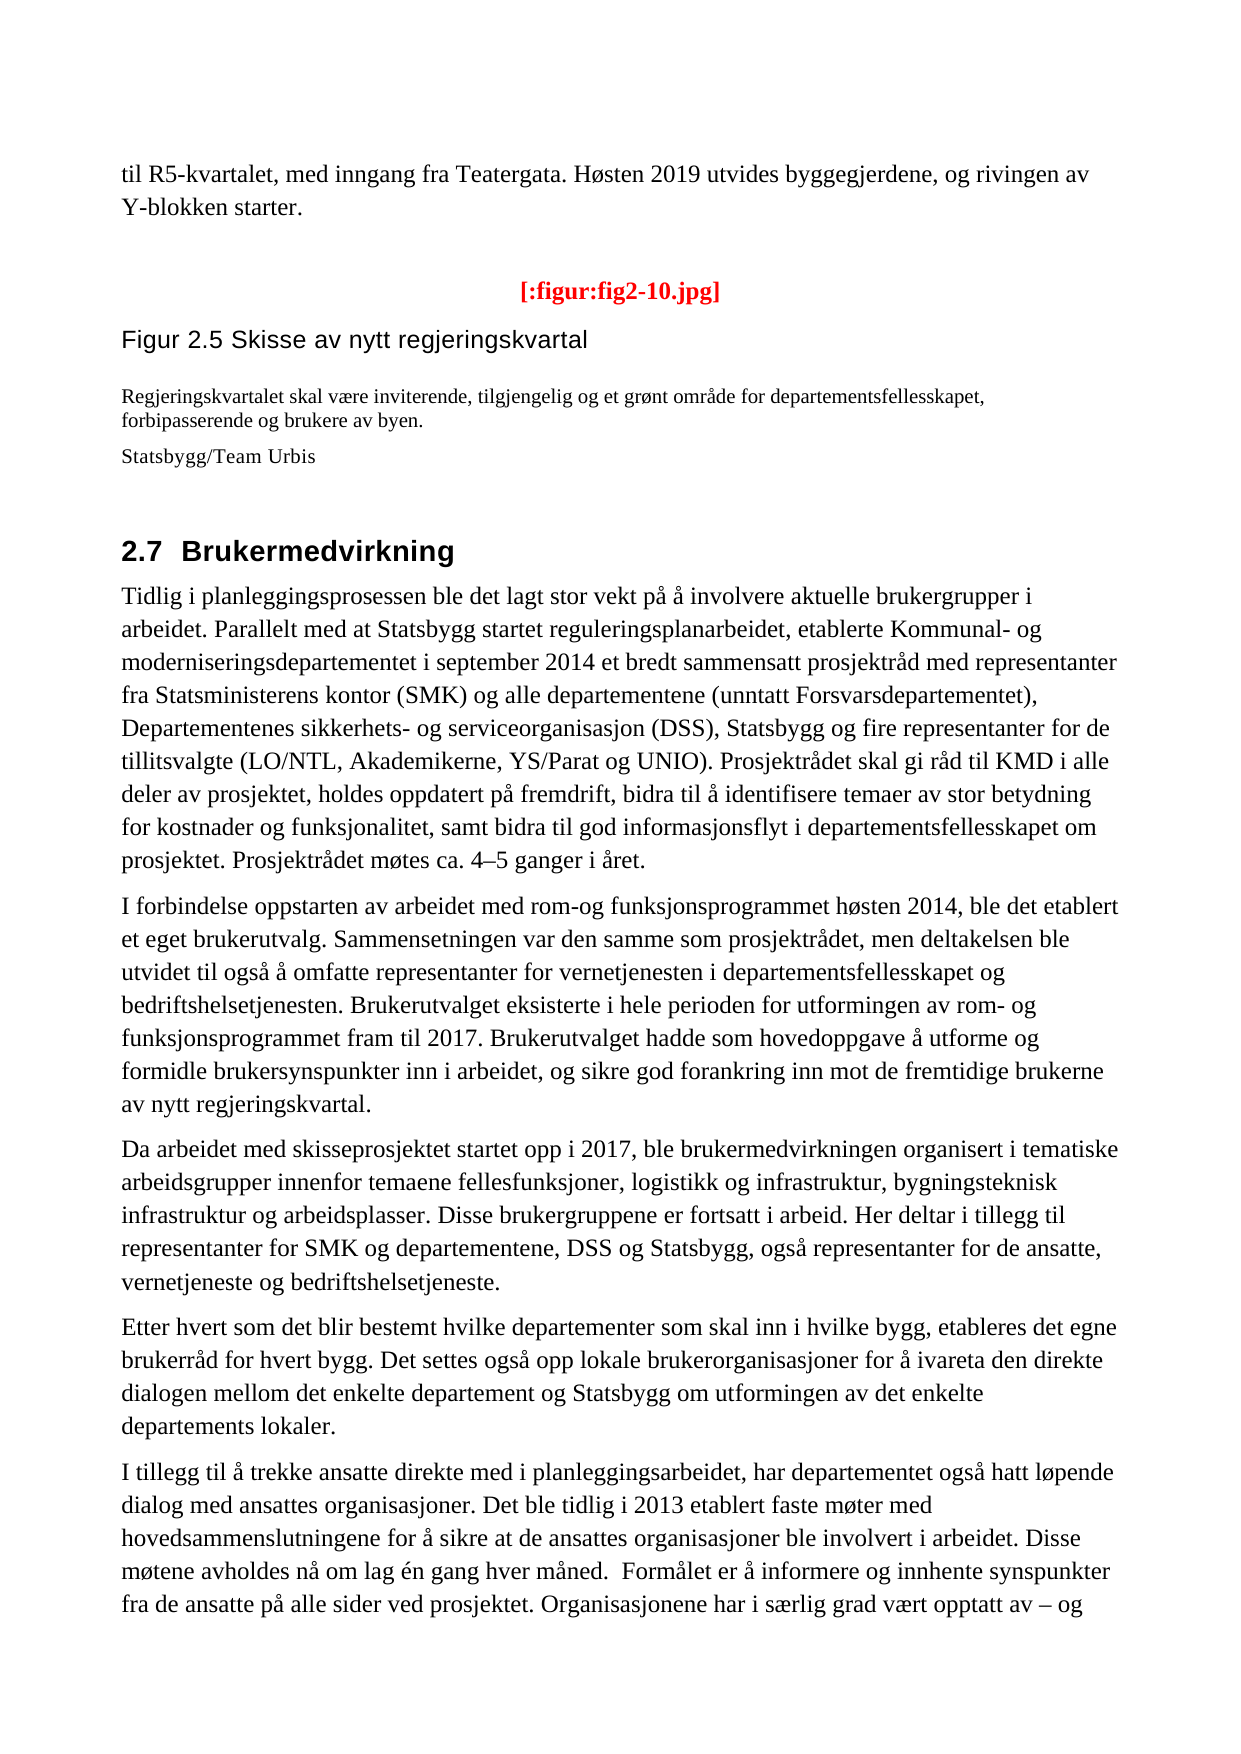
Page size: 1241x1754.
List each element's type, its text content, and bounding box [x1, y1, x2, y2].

text I forbindelse oppstarten av arbeidet med rom-og funksjonsprogrammet høsten 2014, ble det etablert et eget brukerutvalg. Sammensetningen var den samme som prosjektrådet, men deltakelsen ble utvidet til også å omfatte representanter for vernetjenesten i departementsfellesskapet og bedriftshelsetjenesten. Brukerutvalget eksisterte i hele perioden for utformingen av rom- og funksjonsprogrammet fram til 2017. Brukerutvalget hadde som hovedoppgave å utforme og formidle brukersynspunkter inn i arbeidet, og sikre god forankring inn mot de fremtidige brukerne av nytt regjeringskvartal. [121, 891, 1119, 1118]
text Tidlig i planleggingsprosessen ble det lagt stor vekt på å involvere aktuelle brukergrupper i arbeidet. Parallelt med at Statsbygg startet reguleringsplanarbeidet, etablerte Kommunal- og moderniseringsdepartementet i september 2014 et bredt sammensatt prosjektråd med representanter fra Statsministerens kontor (SMK) og alle departementene (unntatt Forsvarsdepartementet), Departementenes sikkerhets- og serviceorganisasjon (DSS), Statsbygg og fire representanter for de tillitsvalgte (LO/NTL, Akademikerne, YS/Parat og UNIO). Prosjektrådet skal gi råd til KMD i alle deler av prosjektet, holdes oppdatert på fremdrift, bidra til å identifisere temaer av stor betydning for kostnader og funksjonalitet, samt bidra til god informasjonsflyt i departementsfellesskapet om prosjektet. Prosjektrådet møtes ca. 4–5 ganger i året. [121, 581, 1119, 874]
text [:figur:fig2-10.jpg] [121, 280, 1119, 305]
text Skisse av nytt regjeringskvartal [121, 326, 1119, 354]
text Regjeringskvartalet skal være inviterende, tilgjengelig og et grønt område for departementsfellesskapet, forbipasserende og brukere av byen. [121, 383, 1119, 432]
subtitle Brukermedvirkning [121, 534, 1119, 568]
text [121, 1457, 1119, 1617]
text Statsbygg/Team Urbis [121, 444, 1119, 468]
text Etter hvert som det blir bestemt hvilke departementer som skal inn i hvilke bygg, etableres det egne brukerråd for hvert bygg. Det settes også opp lokale brukerorganisasjoner for å ivareta den direkte dialogen mellom det enkelte departement og Statsbygg om utformingen av det enkelte departements lokaler. [121, 1312, 1119, 1440]
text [121, 159, 1119, 221]
text Da arbeidet med skisseprosjektet startet opp i 2017, ble brukermedvirkningen organisert i tematiske arbeidsgrupper innenfor temaene fellesfunksjoner, logistikk og infrastruktur, bygningsteknisk infrastruktur og arbeidsplasser. Disse brukergruppene er fortsatt i arbeid. Her deltar i tillegg til representanter for SMK og departementene, DSS og Statsbygg, også representanter for de ansatte, vernetjeneste og bedriftshelsetjeneste. [121, 1134, 1119, 1295]
